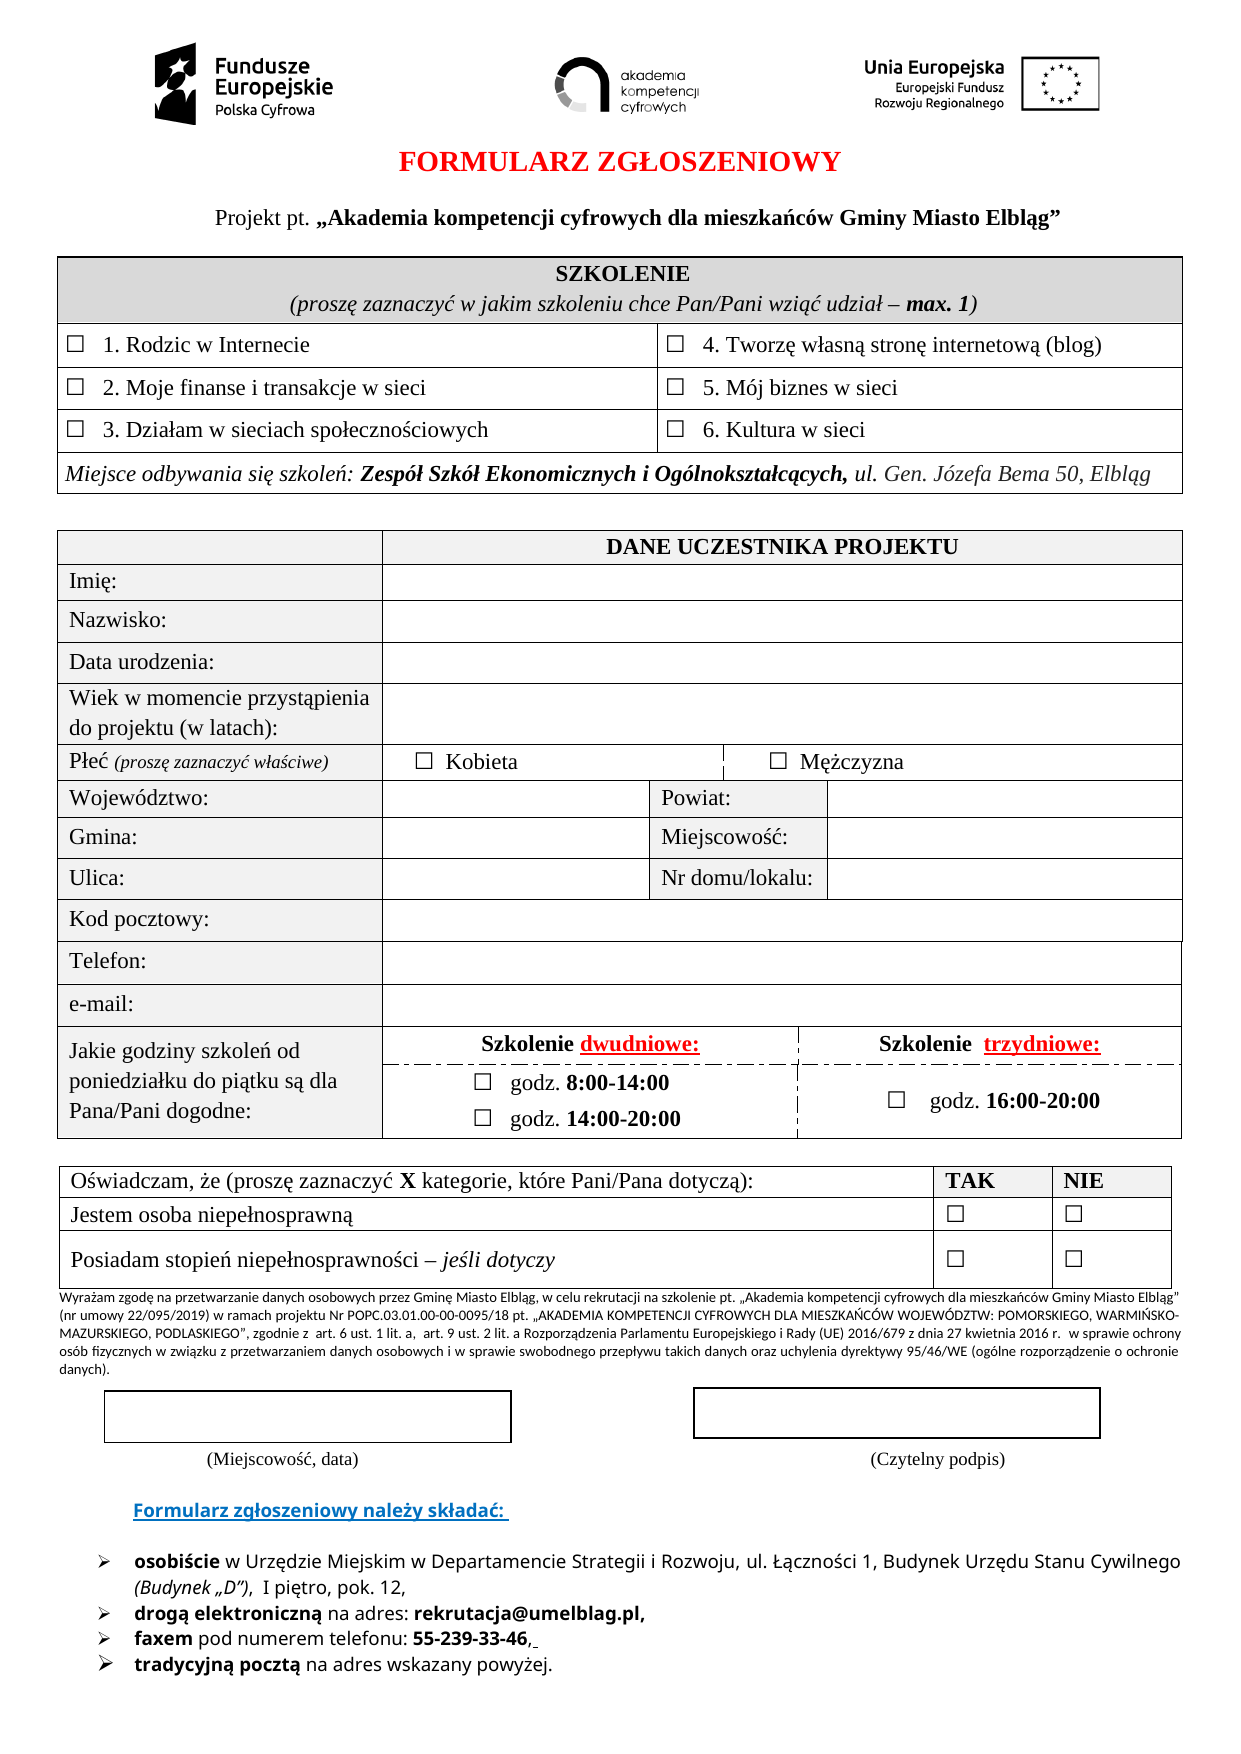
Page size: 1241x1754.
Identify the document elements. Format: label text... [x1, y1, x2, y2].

table_cell Jestem osoba niepełnosprawną [60, 1198, 933, 1229]
table_cell Szkolenie trzydniowe: [798, 1027, 1181, 1064]
table_cell godz. 8:00-14:00 godz. 14:00-20:00 [383, 1064, 797, 1137]
list faxem pod numerem telefonu: 55-239-33-46, [97, 1625, 1181, 1651]
table_cell Nazwisko: [58, 601, 382, 642]
table_cell Szkolenie dwudniowe: [383, 1027, 798, 1064]
table_cell 1. Rodzic w Internecie [58, 324, 657, 367]
list osobiście w Urzędzie Miejskim w Departamencie Strategii i Rozwoju, ul. Łączności 1, Budynek Urzędu Stanu Cywilnego (Budynek „D”), I piętro, pok. 12, [97, 1549, 1181, 1600]
table_header NIE [1053, 1167, 1171, 1197]
table_cell Nr domu/lokalu: [650, 859, 827, 899]
table_header SZKOLENIE (proszę zaznaczyć w jakim szkoleniu chce Pan/Pani wziąć udział – max. 1) [58, 258, 1182, 322]
table_cell 2. Moje finanse i transakcje w sieci [58, 368, 657, 409]
table_cell [383, 643, 1182, 683]
picture [154, 42, 1100, 125]
table_cell [383, 565, 1182, 600]
table_cell Kod pocztowy: [58, 900, 382, 941]
table_cell Województwo: [58, 781, 382, 817]
list tradycyjną pocztą na adres wskazany powyżej. [97, 1651, 1181, 1676]
table_cell 6. Kultura w sieci [658, 410, 1182, 452]
table_cell Miejsce odbywania się szkoleń: Zespół Szkół Ekonomicznych i Ogólnokształcących, ul. Gen. Józefa Bema 50, Elbląg [58, 453, 1182, 493]
table_cell [383, 985, 1181, 1026]
table_cell Jakie godziny szkoleń od poniedziałku do piątku są dla Pana/Pani dogodne: [58, 1027, 382, 1137]
text (Miejscowość, data) (Czytelny podpis) [207, 1448, 1181, 1470]
table_cell 4. Tworzę własną stronę internetową (blog) [658, 324, 1182, 367]
table_cell Kobieta [383, 745, 724, 780]
table_cell Gmina: [58, 818, 382, 858]
table_cell [1053, 1198, 1171, 1229]
text Projekt pt. „Akademia kompetencji cyfrowych dla mieszkańców Gminy Miasto Elbląg” [59, 204, 1240, 230]
table_header Oświadczam, że (proszę zaznaczyć X kategorie, które Pani/Pana dotyczą): [60, 1167, 933, 1197]
table_cell Miejscowość: [650, 818, 827, 858]
table_cell [383, 684, 1182, 744]
table_cell [828, 781, 1182, 817]
table_cell Powiat: [650, 781, 827, 817]
table_cell [1053, 1231, 1171, 1288]
table_cell [828, 818, 1182, 858]
table_cell Ulica: [58, 859, 382, 899]
table_cell e-mail: [58, 985, 382, 1026]
table_cell [383, 818, 649, 858]
table_cell [828, 859, 1182, 899]
table_cell Wiek w momencie przystąpienia do projektu (w latach): [58, 684, 382, 744]
table_header DANE UCZESTNIKA PROJEKTU [383, 531, 1182, 564]
table_cell 3. Działam w sieciach społecznościowych [58, 410, 657, 452]
table_header [58, 531, 382, 564]
text FORMULARZ ZGŁOSZENIOWY [59, 144, 1181, 178]
table_cell Data urodzenia: [58, 643, 382, 683]
table_cell Telefon: [58, 942, 382, 983]
table_cell [383, 942, 1181, 983]
table_cell [934, 1198, 1052, 1229]
table_cell godz. 16:00-20:00 [798, 1064, 1181, 1137]
table_cell [383, 859, 649, 899]
table_cell Mężczyzna [724, 745, 1182, 780]
table_cell Posiadam stopień niepełnosprawności – jeśli dotyczy [60, 1231, 933, 1288]
list drogą elektroniczną na adres: rekrutacja@umelblag.pl, [97, 1600, 1181, 1625]
table_cell 5. Mój biznes w sieci [658, 368, 1182, 409]
text Wyrażam zgodę na przetwarzanie danych osobowych przez Gminę Miasto Elbląg, w celu rekrutacji na szkolenie pt. „Akademia kompetencji cyfrowych dla mieszkańców Gminy Miasto Elbląg” (nr umowy 22/095/2019) w ramach projektu Nr POPC.03.01.00-00-0095/18 pt. „AKADEMIA KOMPETENCJI CYFROWYCH DLA MIESZKAŃCÓW WOJEWÓDZTW: POMORSKIEGO, WARMIŃSKO-MAZURSKIEGO, PODLASKIEGO”, zgodnie z art. 6 ust. 1 lit. a, art. 9 ust. 2 lit. a Rozporządzenia Parlamentu Europejskiego i Rady (UE) 2016/679 z dnia 27 kwietnia 2016 r. w sprawie ochrony osób fizycznych w związku z przetwarzaniem danych osobowych i w sprawie swobodnego przepływu takich danych oraz uchylenia dyrektywy 95/46/WE (ogólne rozporządzenie o ochronie danych). [59, 1289, 1181, 1378]
table_cell Imię: [58, 565, 382, 600]
table_cell [934, 1231, 1052, 1288]
table_cell [383, 601, 1182, 642]
table_header TAK [934, 1167, 1052, 1197]
table_cell [383, 900, 1182, 941]
text Formularz zgłoszeniowy należy składać: [59, 1498, 1181, 1523]
table_cell Płeć (proszę zaznaczyć właściwe) [58, 745, 382, 780]
table_cell [383, 781, 649, 817]
